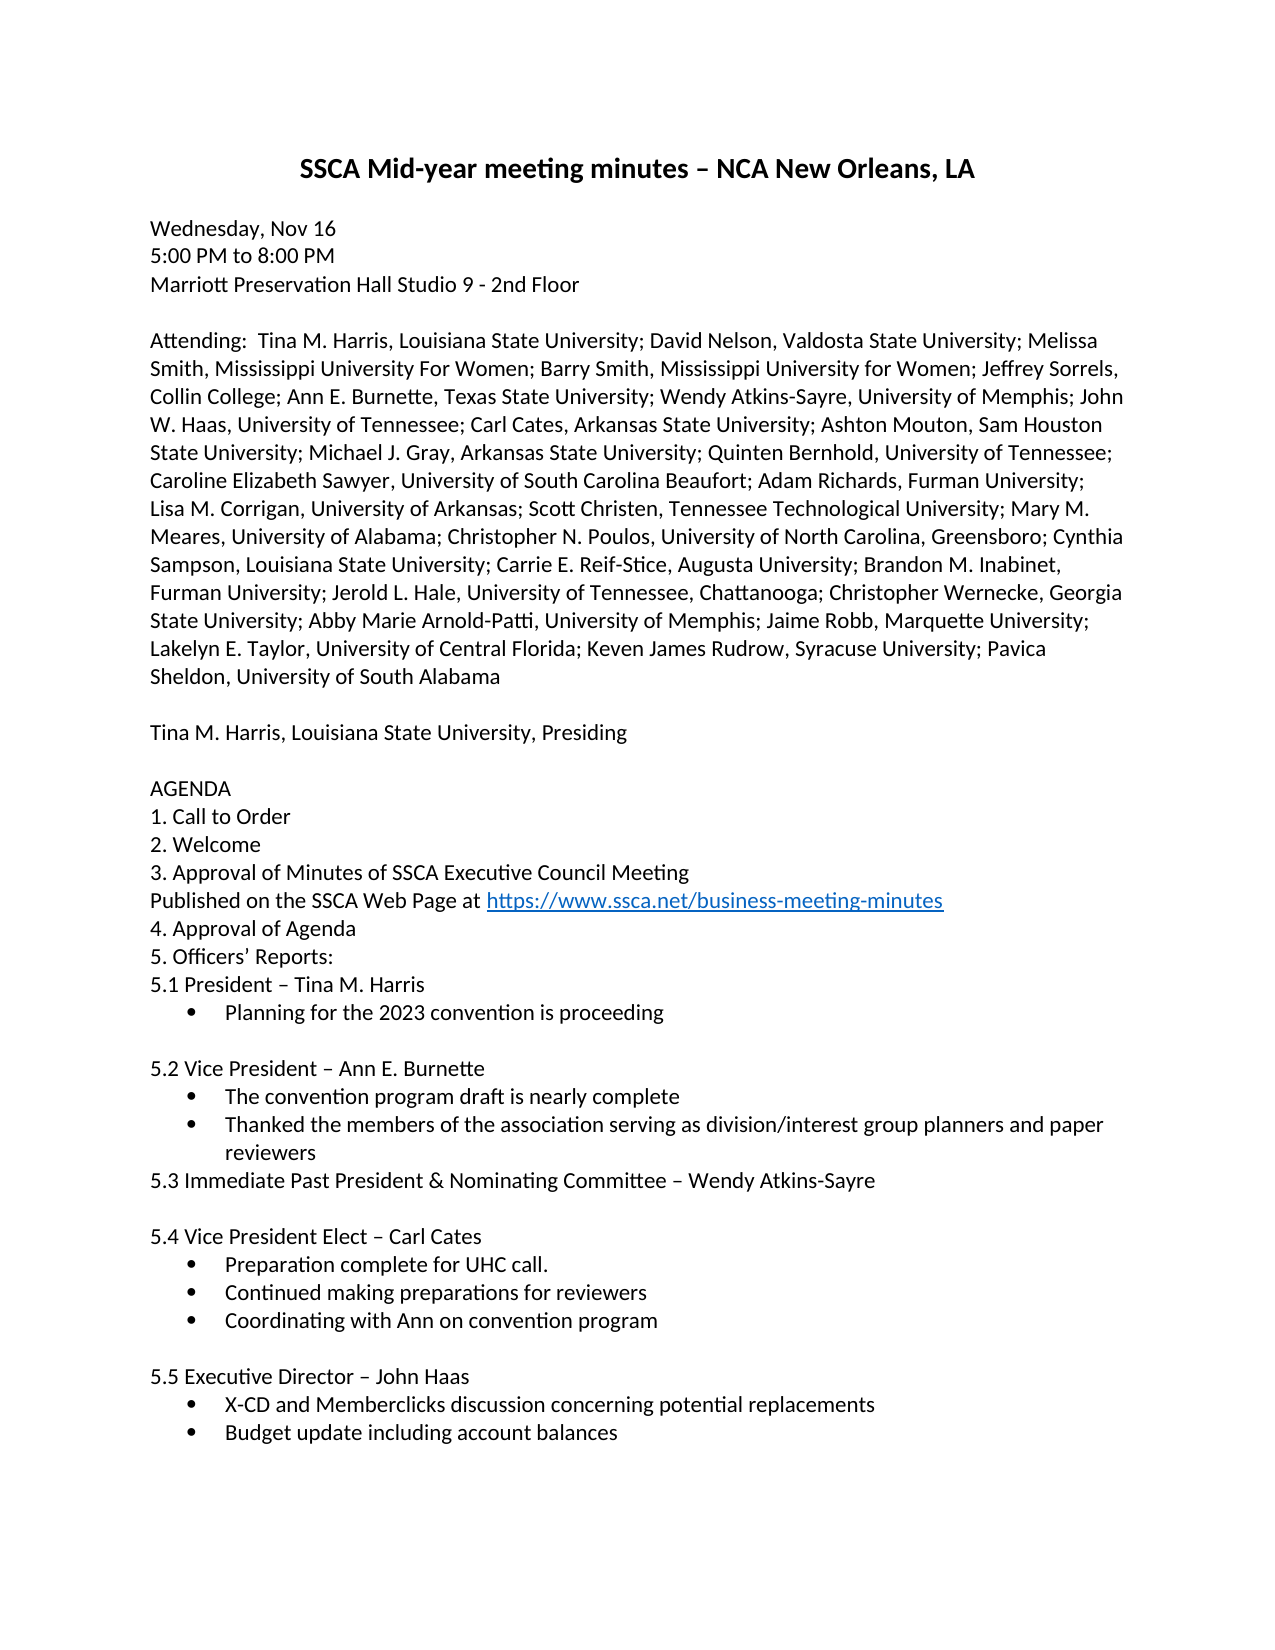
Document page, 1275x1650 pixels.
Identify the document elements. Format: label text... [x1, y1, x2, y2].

list Budget update including account balances [187, 1418, 1125, 1447]
text AGENDA [150, 774, 1125, 802]
text Attending: Tina M. Harris, Louisiana State University; David Nelson, Valdosta State University; Melissa Smith, Mississippi University For Women; Barry Smith, Mississippi University for Women; Jeffrey Sorrels, Collin College; Ann E. Burnette, Texas State University; Wendy Atkins-Sayre, University of Memphis; John W. Haas, University of Tennessee; Carl Cates, Arkansas State University; Ashton Mouton, Sam Houston State University; Michael J. Gray, Arkansas State University; Quinten Bernhold, University of Tennessee; Caroline Elizabeth Sawyer, University of South Carolina Beaufort; Adam Richards, Furman University; Lisa M. Corrigan, University of Arkansas; Scott Christen, Tennessee Technological University; Mary M. Meares, University of Alabama; Christopher N. Poulos, University of North Carolina, Greensboro; Cynthia Sampson, Louisiana State University; Carrie E. Reif-Stice, Augusta University; Brandon M. Inabinet, Furman University; Jerold L. Hale, University of Tennessee, Chattanooga; Christopher Wernecke, Georgia State University; Abby Marie Arnold-Patti, University of Memphis; Jaime Robb, Marquette University; Lakelyn E. Taylor, University of Central Florida; Keven James Rudrow, Syracuse University; Pavica Sheldon, University of South Alabama [150, 326, 1125, 690]
text 5.5 Executive Director – John Haas [150, 1362, 1125, 1391]
list Planning for the 2023 convention is proceeding [187, 998, 1125, 1026]
text Marriott Preservation Hall Studio 9 - 2nd Floor [150, 270, 1125, 298]
text 4. Approval of Agenda [150, 914, 1125, 942]
text Published on the SSCA Web Page at https://www.ssca.net/business-meeting-minutes [150, 886, 1125, 914]
text 5. Officers’ Reports: [150, 942, 1125, 970]
text 5.3 Immediate Past President & Nominating Committee – Wendy Atkins-Sayre [150, 1166, 1125, 1194]
list Preparation complete for UHC call. [187, 1250, 1125, 1278]
text 5:00 PM to 8:00 PM [150, 242, 1125, 270]
list Coordinating with Ann on convention program [187, 1306, 1125, 1334]
text Tina M. Harris, Louisiana State University, Presiding [150, 718, 1125, 746]
text SSCA Mid-year meeting minutes – NCA New Orleans, LA [150, 150, 1125, 186]
text 1. Call to Order [150, 802, 1125, 830]
text 5.4 Vice President Elect – Carl Cates [150, 1222, 1125, 1250]
text 5.1 President – Tina M. Harris [150, 970, 1125, 998]
text 5.2 Vice President – Ann E. Burnette [150, 1054, 1125, 1082]
list X-CD and Memberclicks discussion concerning potential replacements [187, 1391, 1125, 1418]
text 2. Welcome [150, 830, 1125, 858]
text 3. Approval of Minutes of SSCA Executive Council Meeting [150, 858, 1125, 886]
list Thanked the members of the association serving as division/interest group planners and paper reviewers [187, 1110, 1125, 1166]
list Continued making preparations for reviewers [187, 1278, 1125, 1306]
list The convention program draft is nearly complete [187, 1082, 1125, 1110]
text Wednesday, Nov 16 [150, 214, 1125, 242]
